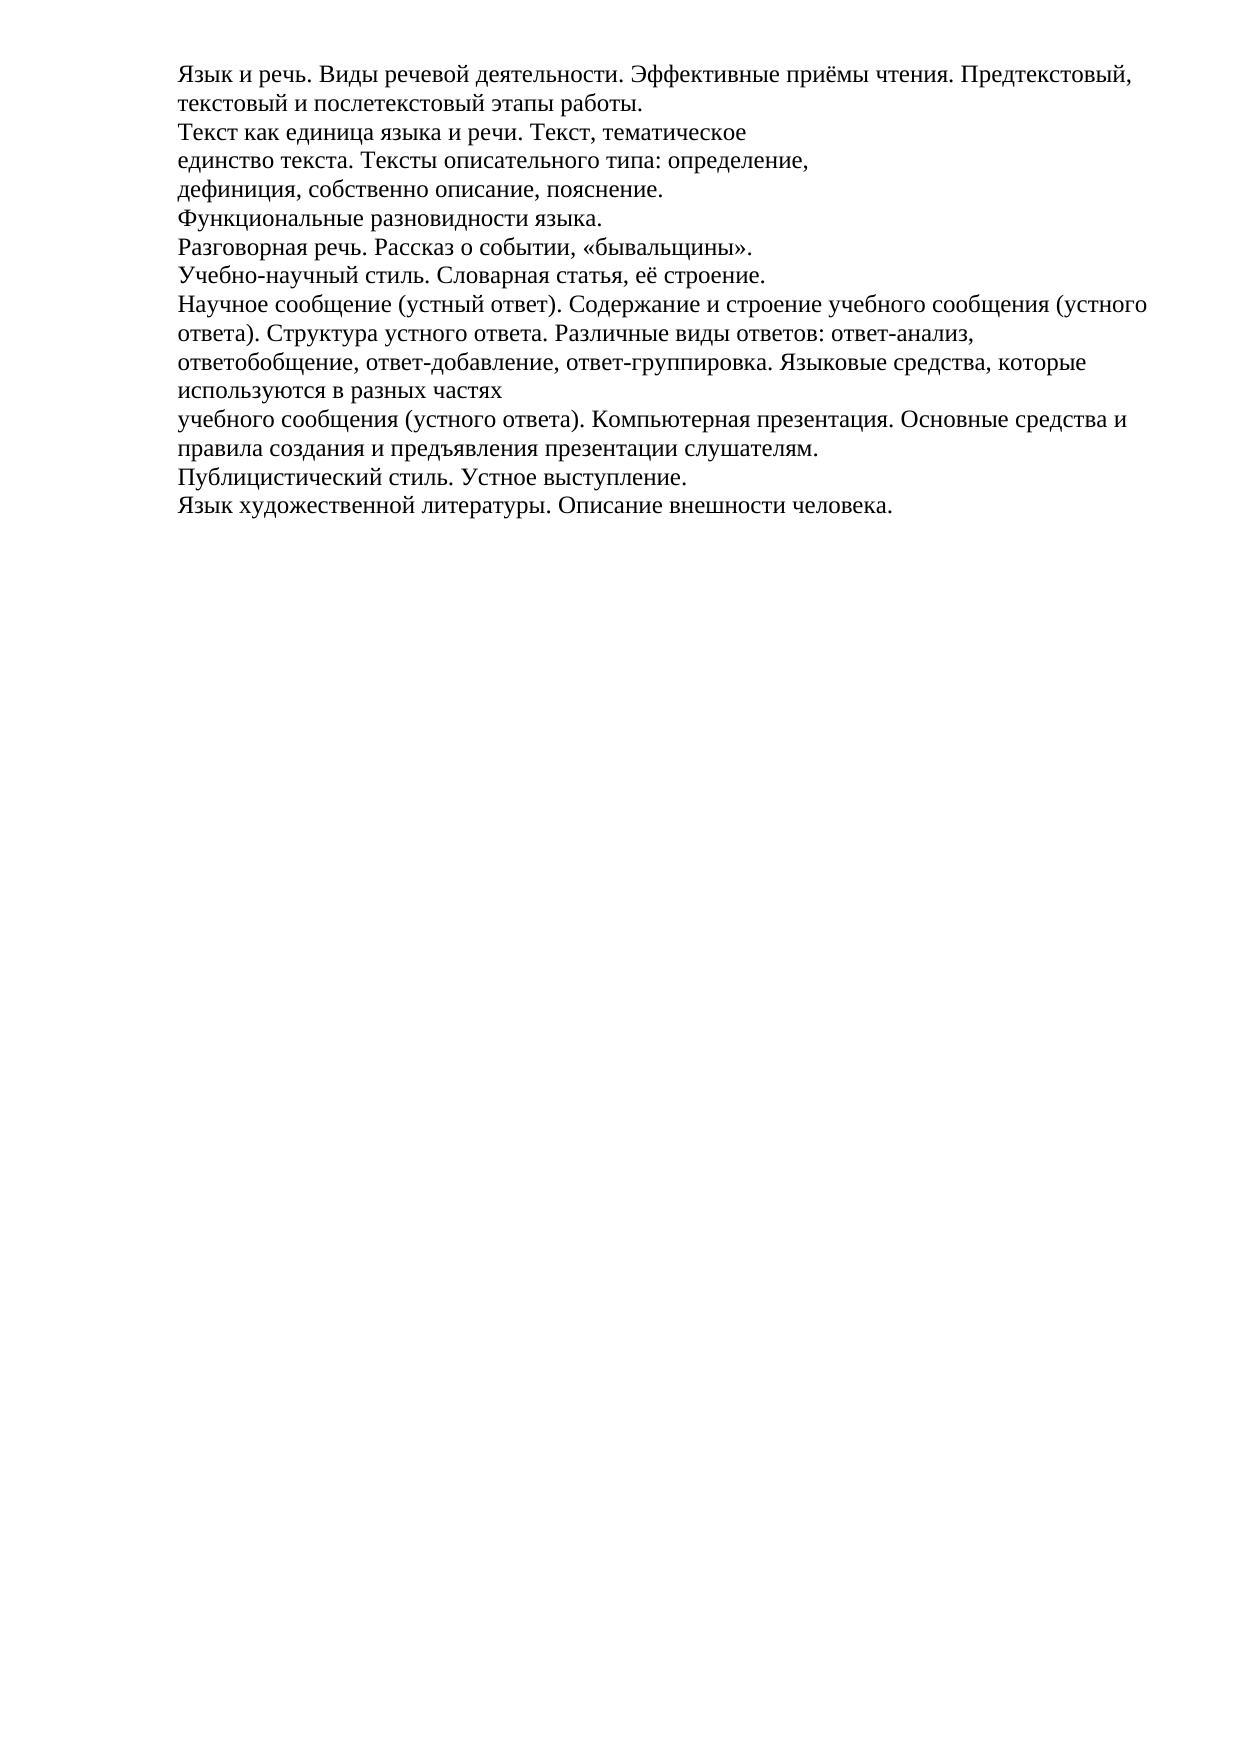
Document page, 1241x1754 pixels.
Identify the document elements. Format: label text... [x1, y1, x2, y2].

text Язык художественной литературы. Описание внешности человека. [177, 490, 1152, 519]
text дефиниция, собственно описание, пояснение. [177, 174, 1152, 203]
text Текст как единица языка и речи. Текст, тематическое [177, 117, 1152, 145]
text Учебно-научный стиль. Словарная статья, её строение. [177, 260, 1152, 289]
text Публицистический стиль. Устное выступление. [177, 462, 1152, 490]
text единство текста. Тексты описательного типа: определение, [177, 145, 1152, 174]
text Разговорная речь. Рассказ о событии, «бывальщины». [177, 232, 1152, 260]
text Функциональные разновидности языка. [177, 203, 1152, 232]
text Язык и речь. Виды речевой деятельности. Эффективные приёмы чтения. Предтекстовый, текстовый и послетекстовый этапы работы. [177, 59, 1152, 117]
text Научное сообщение (устный ответ). Содержание и строение учебного сообщения (устного ответа). Структура устного ответа. Различные виды ответов: ответ-анализ, ответобобщение, ответ-добавление, ответ-группировка. Языковые средства, которые используются в разных частях [177, 289, 1152, 404]
text учебного сообщения (устного ответа). Компьютерная презентация. Основные средства и правила создания и предъявления презентации слушателям. [177, 404, 1152, 462]
